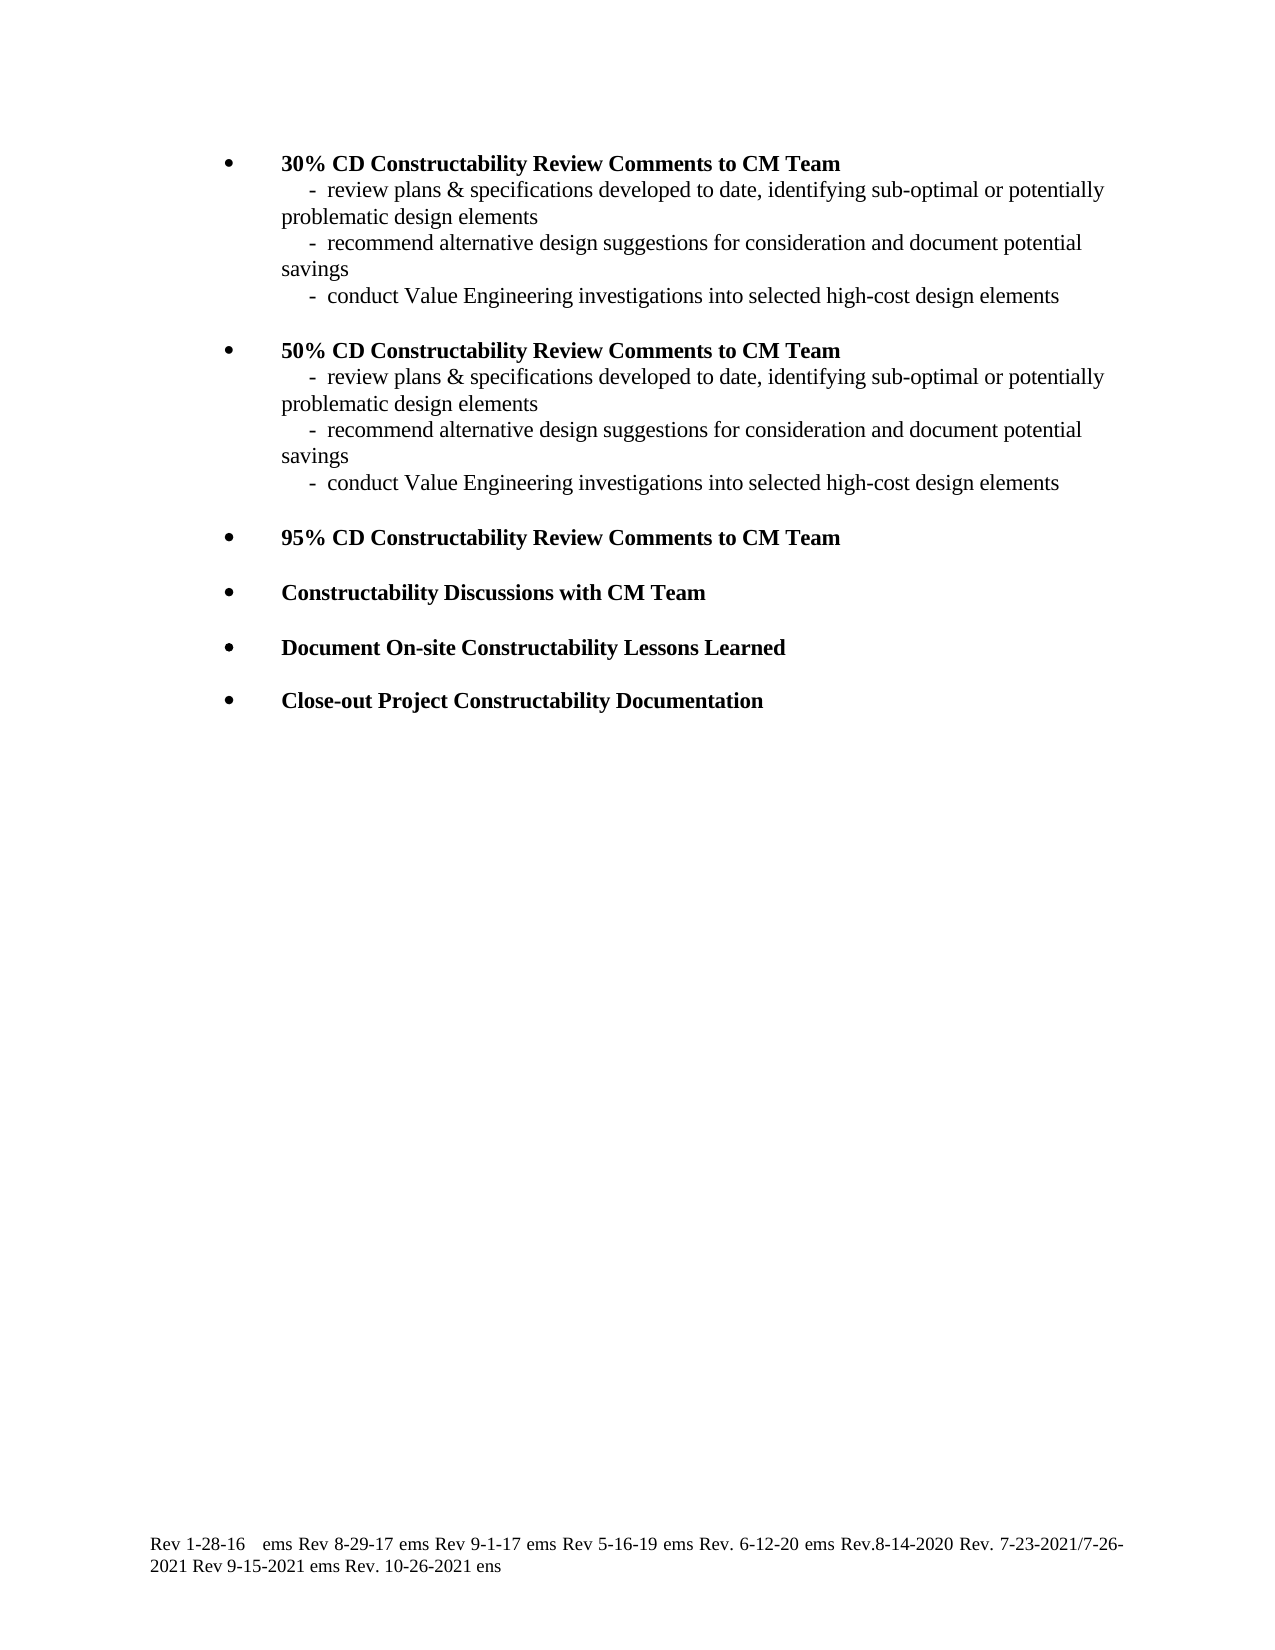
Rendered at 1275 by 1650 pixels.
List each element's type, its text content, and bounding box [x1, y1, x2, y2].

list 30% CD Constructability Review Comments to CM Team - review plans & specifications developed to date, identifying sub-optimal or potentially problematic design elements - recommend alternative design suggestions for consideration and document potential savings - conduct Value Engineering investigations into selected high-cost design elements [225, 150, 1125, 337]
list 50% CD Constructability Review Comments to CM Team - review plans & specifications developed to date, identifying sub-optimal or potentially problematic design elements - recommend alternative design suggestions for consideration and document potential savings - conduct Value Engineering investigations into selected high-cost design elements [225, 337, 1125, 524]
list Document On-site Constructability Lessons Learned [225, 634, 1125, 660]
list 95% CD Constructability Review Comments to CM Team [225, 524, 1125, 579]
list Close-out Project Constructability Documentation [225, 687, 1125, 713]
list Constructability Discussions with CM Team [225, 579, 1125, 634]
